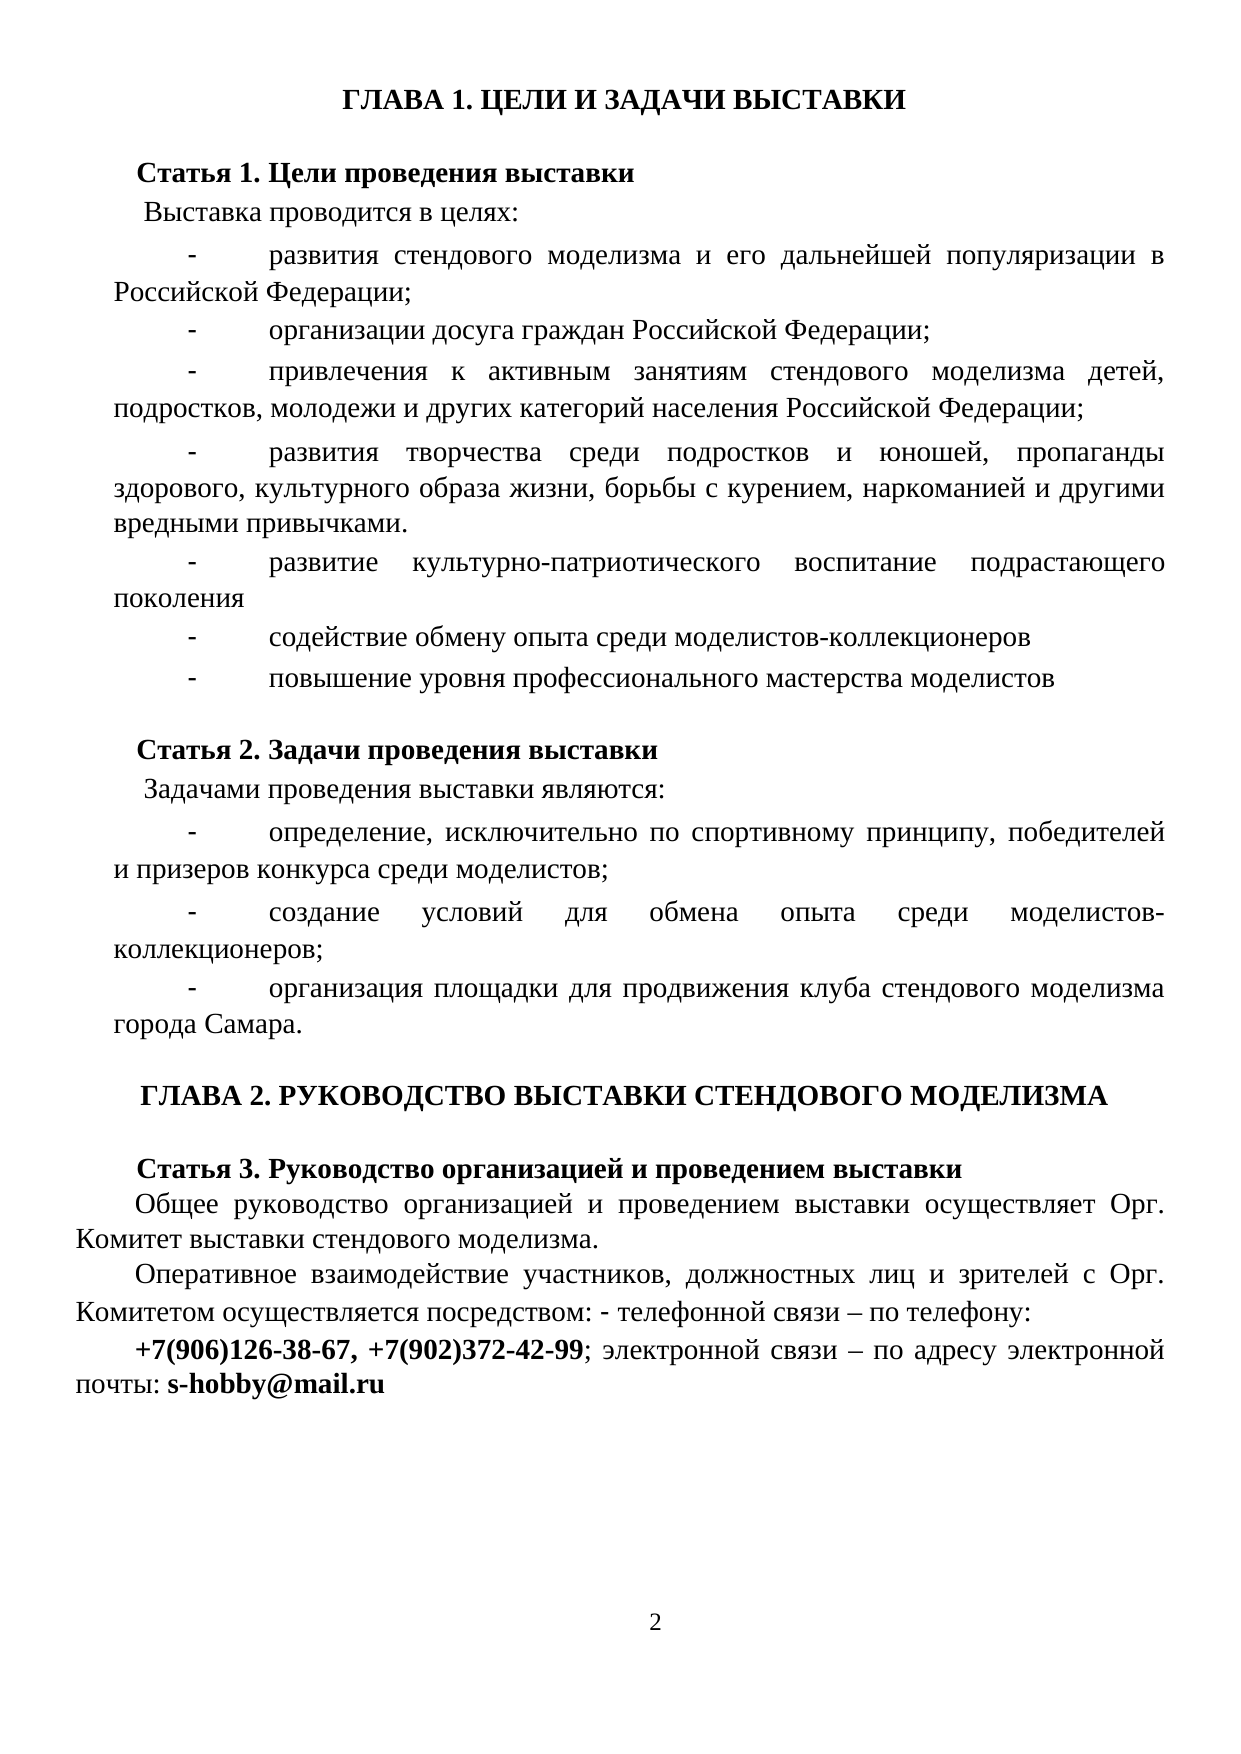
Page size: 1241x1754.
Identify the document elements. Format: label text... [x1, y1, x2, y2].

list привлечения к активным занятиям стендового моделизма детей, подростков, молодежи и других категорий населения Российской Федерации; [113, 349, 1166, 424]
list организации досуга граждан Российской Федерации; [113, 308, 1166, 348]
list развития творчества среди подростков и юношей, пропаганды здорового, культурного образа жизни, борьбы с курением, наркоманией и другими вредными привычками. [113, 430, 1166, 539]
text Задачами проведения выставки являются: [136, 772, 845, 805]
list повышение уровня профессионального мастерства моделистов [113, 656, 1166, 696]
text Статья 3. Руководство организацией и проведением выставки [136, 1151, 1212, 1184]
text +7(906)126-38-67, +7(902)372-42-99; электронной связи – по адресу электронной почты: s-hobby@mail.ru [75, 1332, 1166, 1400]
list создание условий для обмена опыта среди моделистов-коллекционеров; [113, 891, 1166, 965]
text Статья 1. Цели проведения выставки [136, 155, 881, 189]
subtitle ГЛАВА 1. ЦЕЛИ И ЗАДАЧИ ВЫСТАВКИ [79, 82, 1169, 116]
subtitle ГЛАВА 2. РУКОВОДСТВО ВЫСТАВКИ СТЕНДОВОГО МОДЕЛИЗМА [79, 1078, 1169, 1111]
text Общее руководство организацией и проведением выставки осуществляет Орг. Комитет выставки стендового моделизма. [75, 1187, 1166, 1255]
list содействие обмену опыта среди моделистов-коллекционеров [113, 615, 1166, 655]
list определение, исключительно по спортивному принципу, победителей и призеров конкурса среди моделистов; [113, 811, 1166, 885]
text Оперативное взаимодействие участников, должностных лиц и зрителей с Орг. Комитетом осуществляется посредством: - телефонной связи – по телефону: [75, 1256, 1166, 1330]
text Статья 2. Задачи проведения выставки [136, 732, 845, 766]
list развития стендового моделизма и его дальнейшей популяризации в Российской Федерации; [113, 233, 1166, 307]
text Выставка проводится в целях: [136, 194, 881, 228]
list развитие культурно-патриотического воспитание подрастающего поколения [113, 540, 1166, 614]
list организация площадки для продвижения клуба стендового моделизма города Самара. [113, 966, 1166, 1040]
